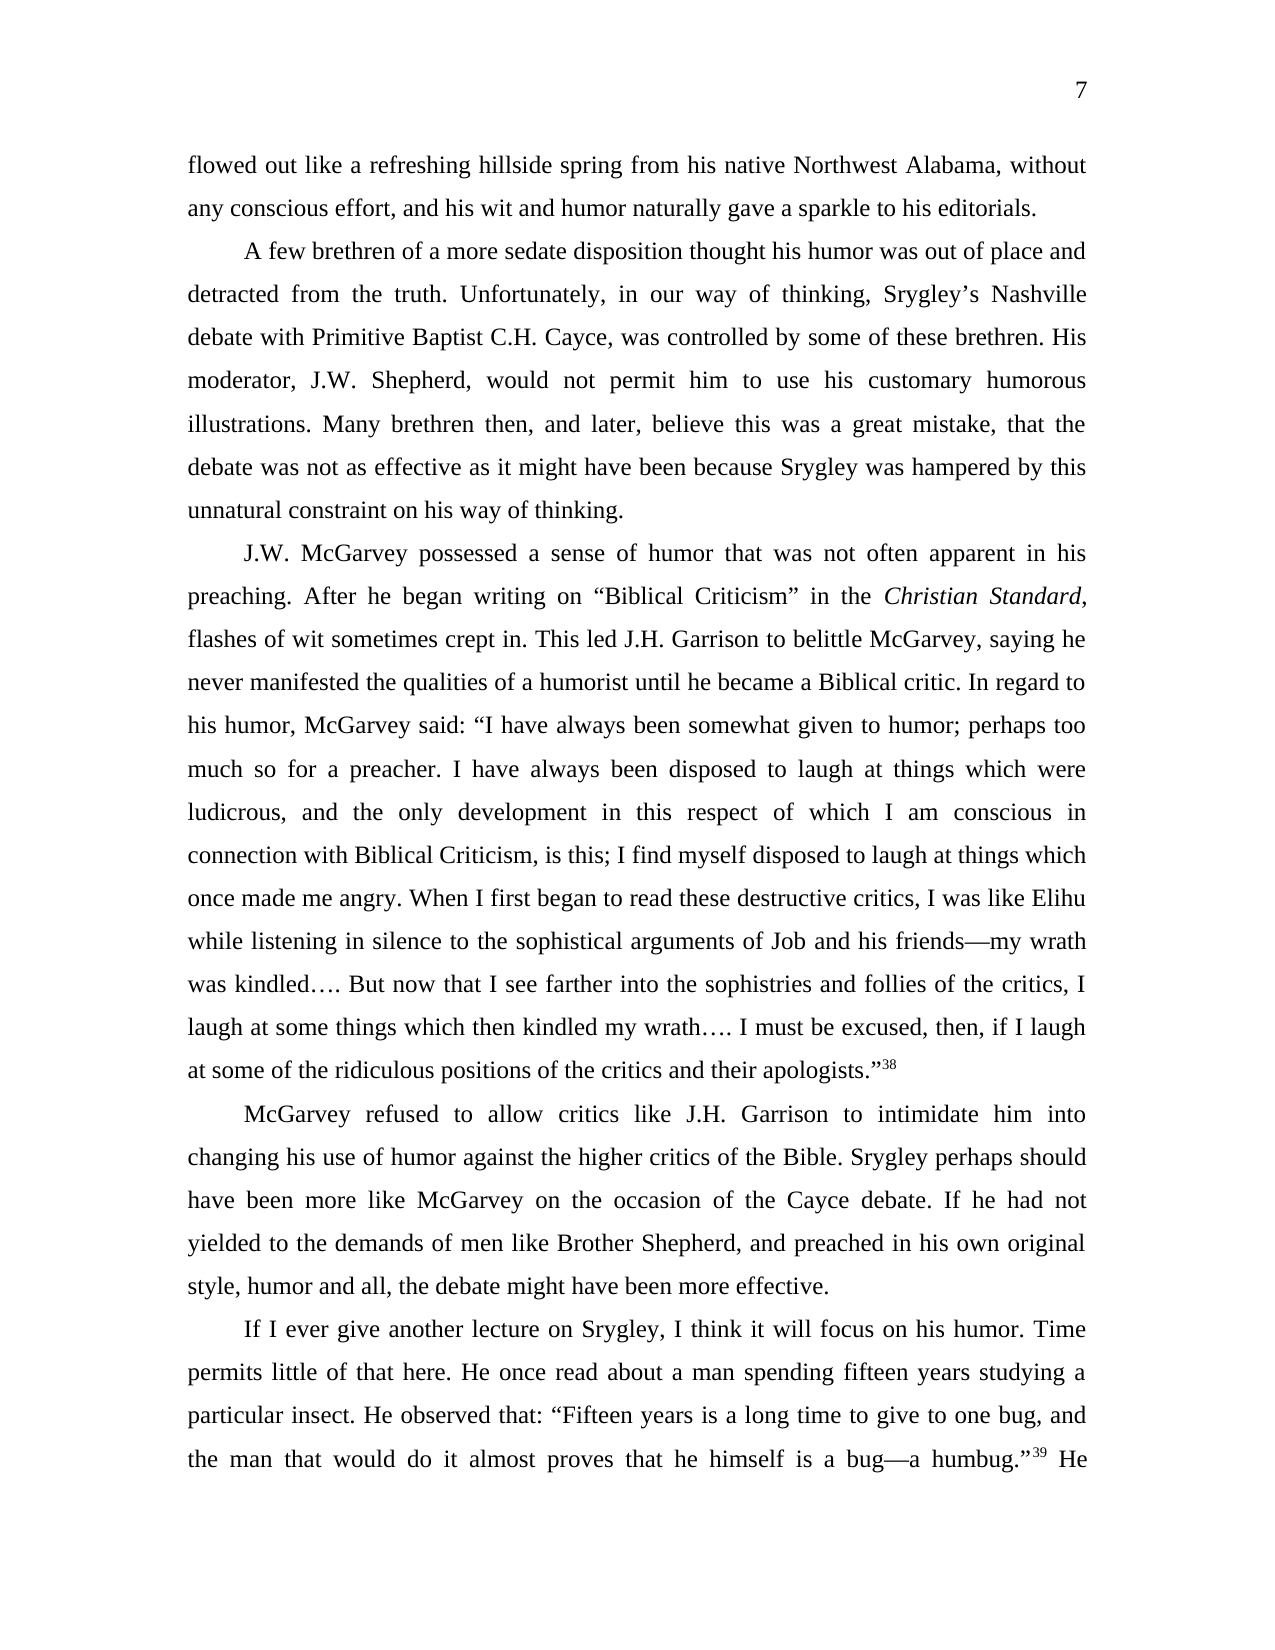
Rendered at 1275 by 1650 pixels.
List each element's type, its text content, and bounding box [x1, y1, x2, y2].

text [187, 1314, 1087, 1472]
text A few brethren of a more sedate disposition thought his humor was out of place and detracted from the truth. Unfortunately, in our way of thinking, Srygley’s Nashville debate with Primitive Baptist C.H. Cayce, was controlled by some of these brethren. His moderator, J.W. Shepherd, would not permit him to use his customary humorous illustrations. Many brethren then, and later, believe this was a great mistake, that the debate was not as effective as it might have been because Srygley was hampered by this unnatural constraint on his way of thinking. [187, 236, 1087, 524]
text J.W. McGarvey possessed a sense of humor that was not often apparent in his preaching. After he began writing on “Biblical Criticism” in the Christian Standard, flashes of wit sometimes crept in. This led J.H. Garrison to belittle McGarvey, saying he never manifested the qualities of a humorist until he became a Biblical critic. In regard to his humor, McGarvey said: “I have always been somewhat given to humor; perhaps too much so for a preacher. I have always been disposed to laugh at things which were ludicrous, and the only development in this respect of which I am conscious in connection with Biblical Criticism, is this; I find myself disposed to laugh at things which once made me angry. When I first began to read these destructive critics, I was like Elihu while listening in silence to the sophistical arguments of Job and his friends—my wrath was kindled…. But now that I see farther into the sophistries and follies of the critics, I laugh at some things which then kindled my wrath…. I must be excused, then, if I laugh at some of the ridiculous positions of the critics and their apologists.”38 [187, 538, 1087, 1084]
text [187, 150, 1087, 222]
text McGarvey refused to allow critics like J.H. Garrison to intimidate him into changing his use of humor against the higher critics of the Bible. Srygley perhaps should have been more like McGarvey on the occasion of the Cayce debate. If he had not yielded to the demands of men like Brother Shepherd, and preached in his own original style, humor and all, the debate might have been more effective. [187, 1099, 1087, 1300]
